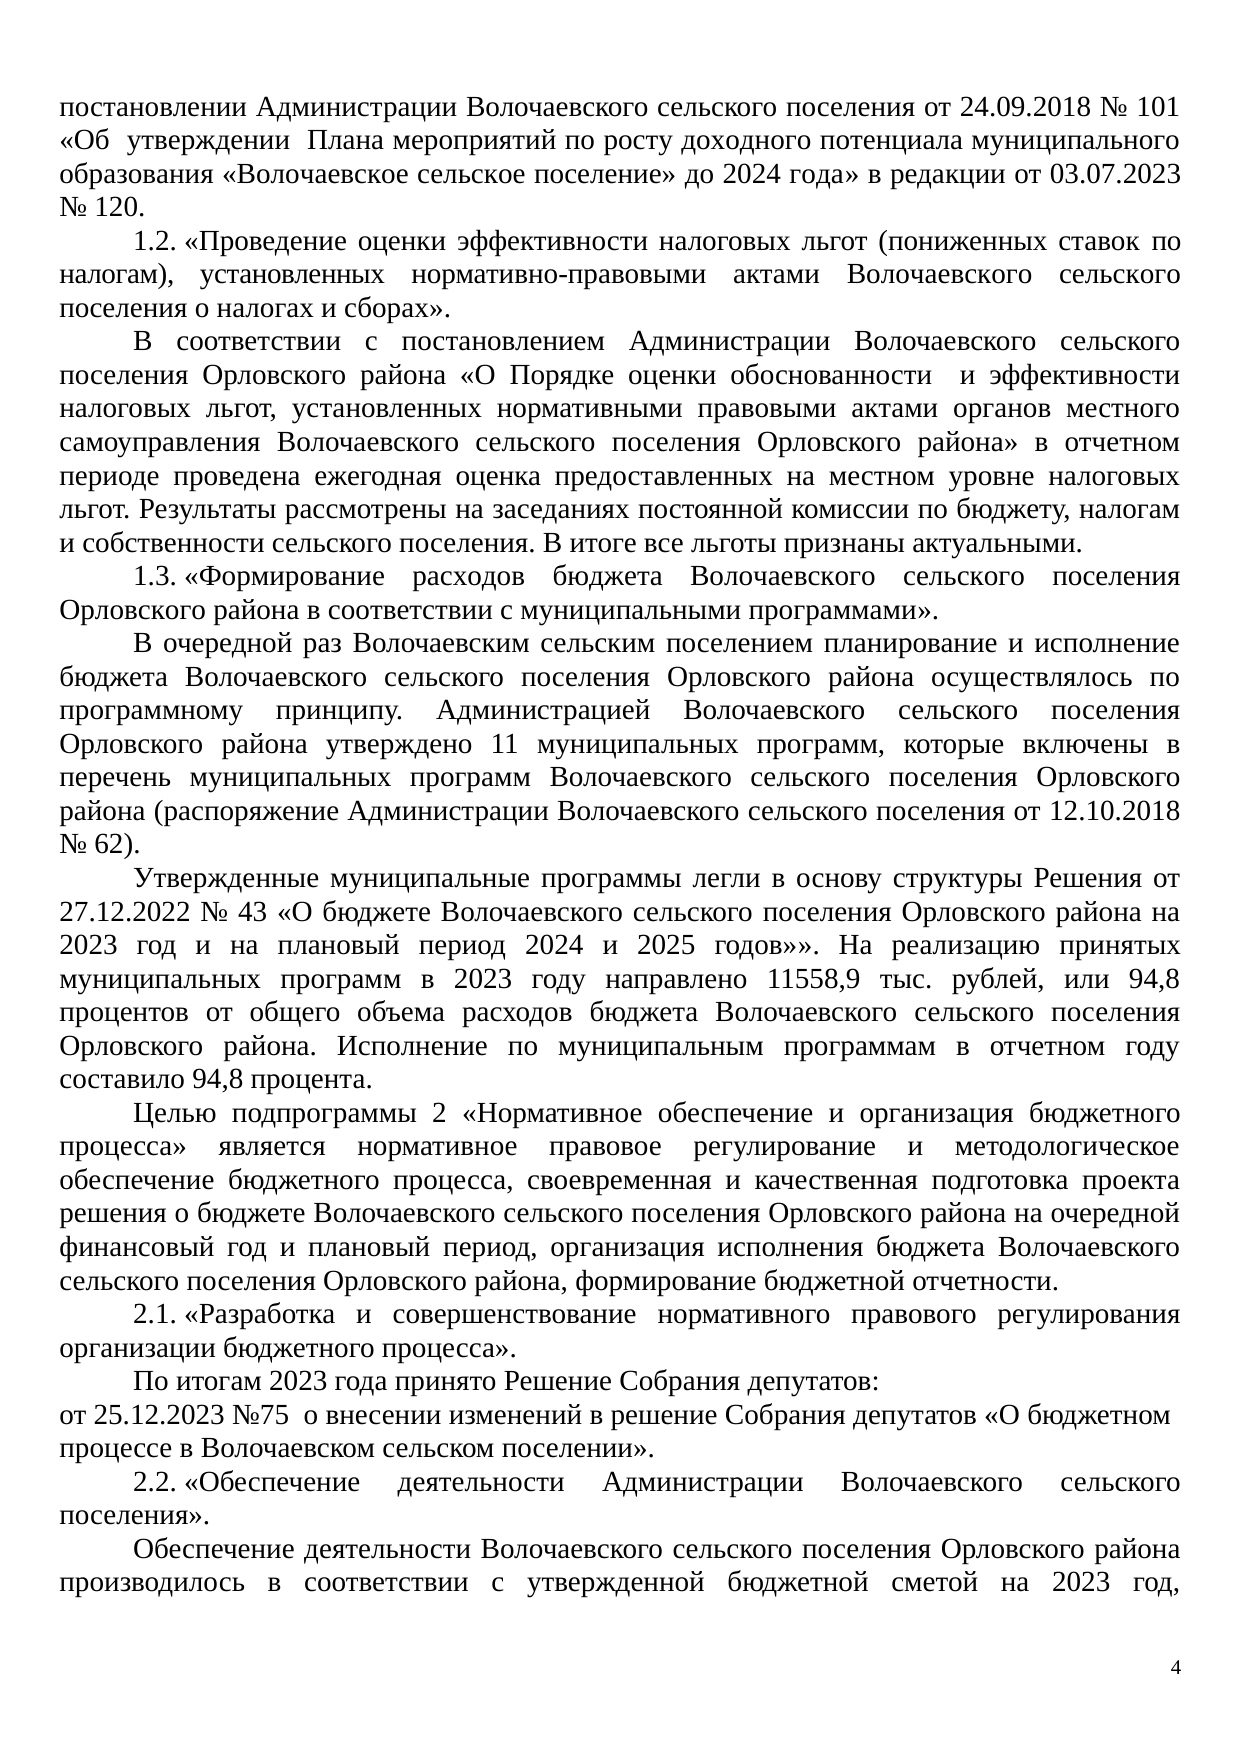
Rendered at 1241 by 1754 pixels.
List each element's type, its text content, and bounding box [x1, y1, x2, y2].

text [59, 89, 1181, 223]
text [59, 1531, 1181, 1598]
text 2.1. «Разработка и совершенствование нормативного правового регулирования организации бюджетного процесса». [59, 1296, 1181, 1363]
text В очередной раз Волочаевским сельским поселением планирование и исполнение бюджета Волочаевского сельского поселения Орловского района осуществлялось по программному принципу. Администрацией Волочаевского сельского поселения Орловского района утверждено 11 муниципальных программ, которые включены в перечень муниципальных программ Волочаевского сельского поселения Орловского района (распоряжение Администрации Волочаевского сельского поселения от 12.10.2018 № 62). [59, 625, 1181, 860]
text По итогам 2023 года принято Решение Собрания депутатов: [59, 1363, 1181, 1397]
text 1.3. «Формирование расходов бюджета Волочаевского сельского поселения Орловского района в соответствии с муниципальными программами». [59, 558, 1181, 625]
text от 25.12.2023 №75 о внесении изменений в решение Собрания депутатов «О бюджетном процессе в Волочаевском сельском поселении». [59, 1397, 1181, 1464]
text Целью подпрограммы 2 «Нормативное обеспечение и организация бюджетного процесса» является нормативное правовое регулирование и методологическое обеспечение бюджетного процесса, своевременная и качественная подготовка проекта решения о бюджете Волочаевского сельского поселения Орловского района на очередной финансовый год и плановый период, организация исполнения бюджета Волочаевского сельского поселения Орловского района, формирование бюджетной отчетности. [59, 1095, 1181, 1296]
text 1.2. «Проведение оценки эффективности налоговых льгот (пониженных ставок по налогам), установленных нормативно-правовыми актами Волочаевского сельского поселения о налогах и сборах». [59, 223, 1181, 323]
text Утвержденные муниципальные программы легли в основу структуры Решения от 27.12.2022 № 43 «О бюджете Волочаевского сельского поселения Орловского района на 2023 год и на плановый период 2024 и 2025 годов»». На реализацию принятых муниципальных программ в 2023 году направлено 11558,9 тыс. рублей, или 94,8 процентов от общего объема расходов бюджета Волочаевского сельского поселения Орловского района. Исполнение по муниципальным программам в отчетном году составило 94,8 процента. [59, 860, 1181, 1095]
text В соответствии с постановлением Администрации Волочаевского сельского поселения Орловского района «О Порядке оценки обоснованности и эффективности налоговых льгот, установленных нормативными правовыми актами органов местного самоуправления Волочаевского сельского поселения Орловского района» в отчетном периоде проведена ежегодная оценка предоставленных на местном уровне налоговых льгот. Результаты рассмотрены на заседаниях постоянной комиссии по бюджету, налогам и собственности сельского поселения. В итоге все льготы признаны актуальными. [59, 323, 1181, 558]
text 2.2. «Обеспечение деятельности Администрации Волочаевского сельского поселения». [59, 1464, 1181, 1531]
